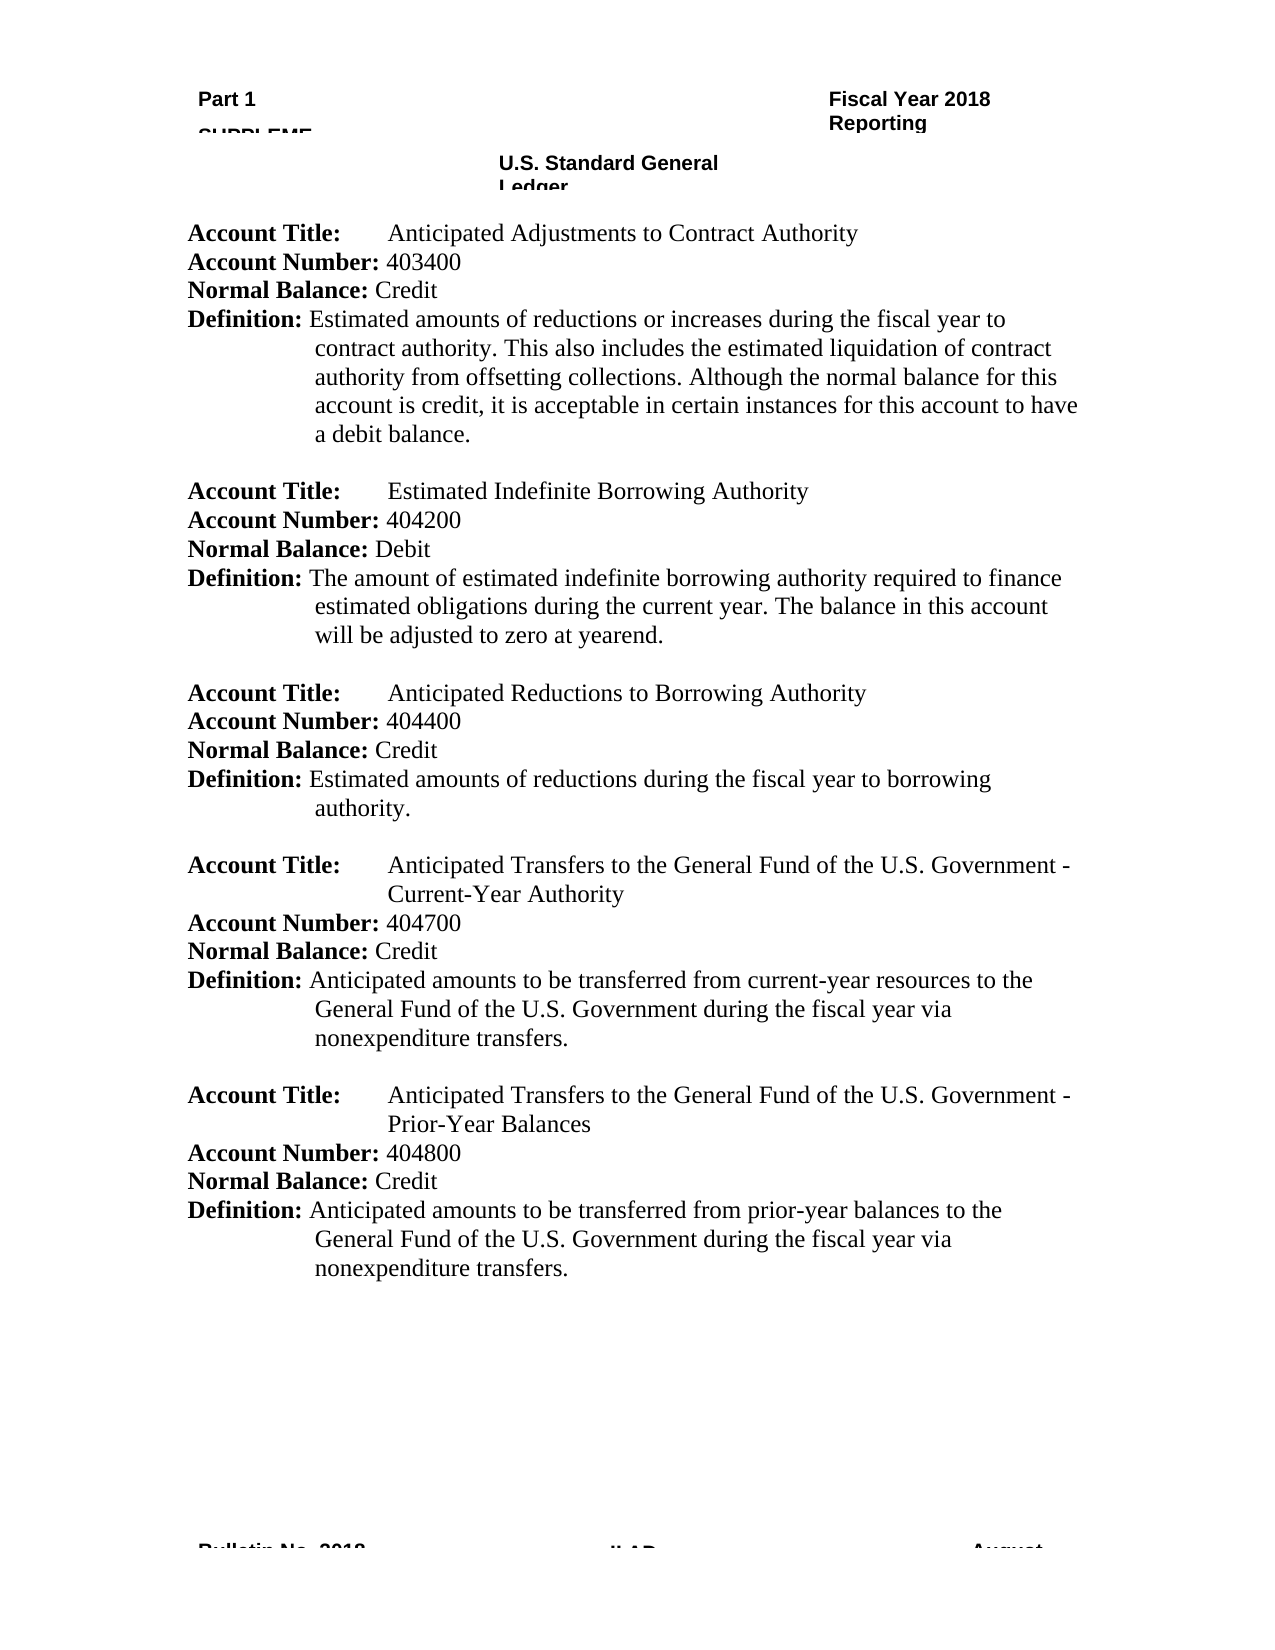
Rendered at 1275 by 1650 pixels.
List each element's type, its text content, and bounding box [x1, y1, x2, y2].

text Account Title: Estimated Indefinite Borrowing Authority [187, 476, 1212, 505]
text Definition: Anticipated amounts to be transferred from prior-year balances to the General Fund of the U.S. Government during the fiscal year via nonexpenditure transfers. [187, 1195, 1078, 1281]
text Account Number: 404400 [187, 706, 1212, 735]
text Definition: Anticipated amounts to be transferred from current-year resources to the General Fund of the U.S. Government during the fiscal year via nonexpenditure transfers. [187, 965, 1084, 1051]
text Normal Balance: Debit [187, 534, 1212, 563]
text Normal Balance: Credit [187, 1166, 1212, 1195]
text Normal Balance: Credit [187, 275, 1212, 304]
text Account Number: 404700 [187, 908, 1212, 936]
text Account Title: Anticipated Transfers to the General Fund of the U.S. Government - Current-Year Authority [187, 850, 1071, 908]
text Definition: Estimated amounts of reductions or increases during the fiscal year to contract authority. This also includes the estimated liquidation of contract authority from offsetting collections. Although the normal balance for this account is credit, it is acceptable in certain instances for this account to have a debit balance. [187, 304, 1080, 448]
text Account Title: Anticipated Adjustments to Contract Authority [187, 218, 1212, 247]
text Definition: The amount of estimated indefinite borrowing authority required to finance estimated obligations during the current year. The balance in this account will be adjusted to zero at yearend. [187, 563, 1084, 649]
text Definition: Estimated amounts of reductions during the fiscal year to borrowing authority. [187, 764, 1084, 821]
text Account Title: Anticipated Transfers to the General Fund of the U.S. Government - Prior-Year Balances [187, 1080, 1071, 1138]
text Account Number: 403400 [187, 247, 1212, 275]
text Normal Balance: Credit [187, 936, 1212, 965]
text Account Number: 404200 [187, 505, 1212, 534]
text Account Title: Anticipated Reductions to Borrowing Authority [187, 678, 1212, 706]
text Normal Balance: Credit [187, 735, 1212, 764]
text Account Number: 404800 [187, 1138, 1212, 1166]
